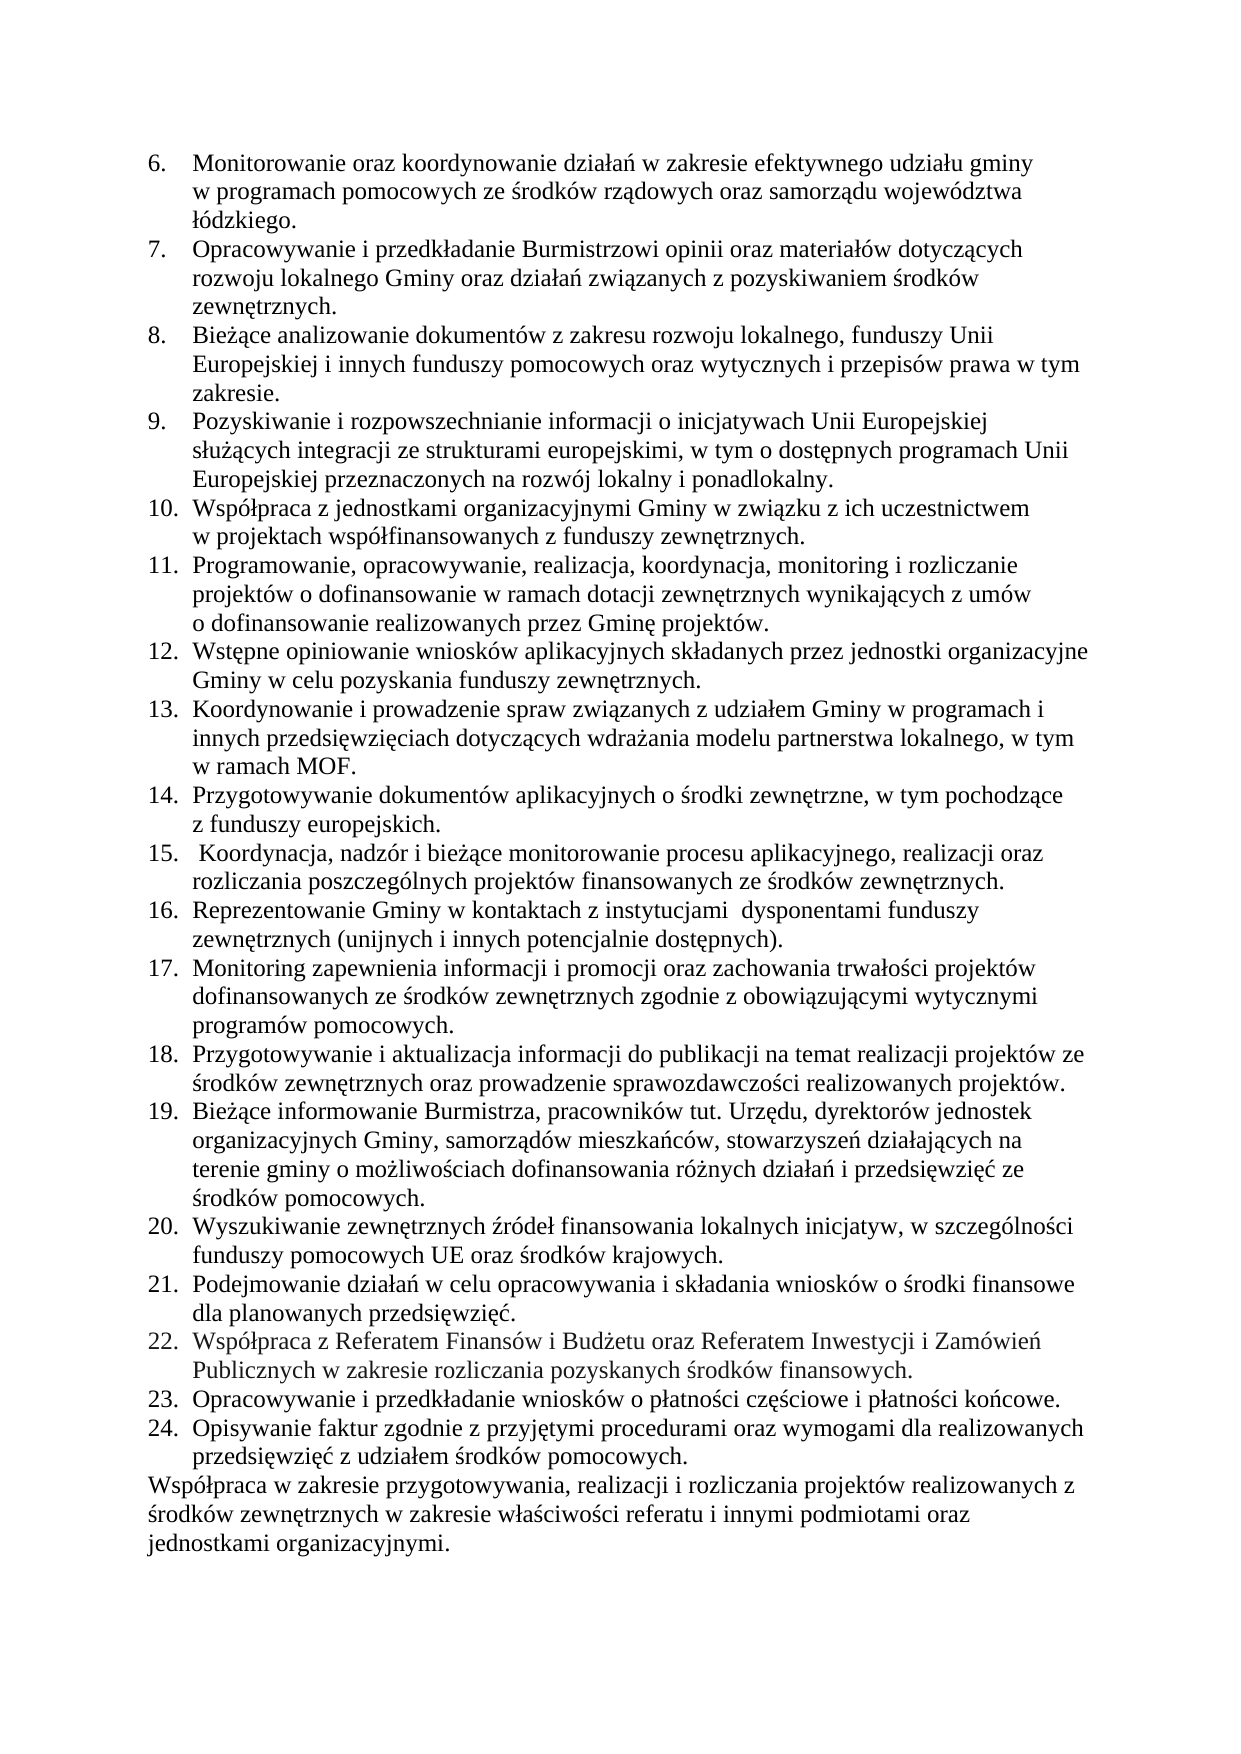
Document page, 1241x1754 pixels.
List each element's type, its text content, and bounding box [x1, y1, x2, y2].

list Wyszukiwanie zewnętrznych źródeł finansowania lokalnych inicjatyw, w szczególności funduszy pomocowych UE oraz środków krajowych. [148, 1211, 1093, 1269]
list Bieżące analizowanie dokumentów z zakresu rozwoju lokalnego, funduszy Unii Europejskiej i innych funduszy pomocowych oraz wytycznych i przepisów prawa w tym zakresie. [148, 320, 1093, 406]
list Wstępne opiniowanie wniosków aplikacyjnych składanych przez jednostki organizacyjne Gminy w celu pozyskania funduszy zewnętrznych. [148, 636, 1093, 694]
text Współpraca w zakresie przygotowywania, realizacji i rozliczania projektów realizowanych z środków zewnętrznych w zakresie właściwości referatu i innymi podmiotami oraz jednostkami organizacyjnymi. [148, 1470, 1093, 1556]
list Koordynacja, nadzór i bieżące monitorowanie procesu aplikacyjnego, realizacji oraz rozliczania poszczególnych projektów finansowanych ze środków zewnętrznych. [148, 838, 1093, 895]
list Programowanie, opracowywanie, realizacja, koordynacja, monitoring i rozliczanie projektów o dofinansowanie w ramach dotacji zewnętrznych wynikających z umów o dofinansowanie realizowanych przez Gminę projektów. [148, 550, 1093, 636]
list Opisywanie faktur zgodnie z przyjętymi procedurami oraz wymogami dla realizowanych przedsięwzięć z udziałem środków pomocowych. [148, 1413, 1093, 1470]
list Współpraca z Referatem Finansów i Budżetu oraz Referatem Inwestycji i Zamówień Publicznych w zakresie rozliczania pozyskanych środków finansowych. [148, 1326, 1093, 1384]
list Reprezentowanie Gminy w kontaktach z instytucjami dysponentami funduszy zewnętrznych (unijnych i innych potencjalnie dostępnych). [148, 895, 1093, 953]
list Przygotowywanie i aktualizacja informacji do publikacji na temat realizacji projektów ze środków zewnętrznych oraz prowadzenie sprawozdawczości realizowanych projektów. [148, 1039, 1093, 1096]
list Przygotowywanie dokumentów aplikacyjnych o środki zewnętrzne, w tym pochodzące z funduszy europejskich. [148, 780, 1093, 838]
list Bieżące informowanie Burmistrza, pracowników tut. Urzędu, dyrektorów jednostek organizacyjnych Gminy, samorządów mieszkańców, stowarzyszeń działających na terenie gminy o możliwościach dofinansowania różnych działań i przedsięwzięć ze środków pomocowych. [148, 1096, 1093, 1211]
list Opracowywanie i przedkładanie Burmistrzowi opinii oraz materiałów dotyczących rozwoju lokalnego Gminy oraz działań związanych z pozyskiwaniem środków zewnętrznych. [148, 234, 1093, 320]
list Opracowywanie i przedkładanie wniosków o płatności częściowe i płatności końcowe. [148, 1384, 1093, 1413]
list Monitoring zapewnienia informacji i promocji oraz zachowania trwałości projektów dofinansowanych ze środków zewnętrznych zgodnie z obowiązującymi wytycznymi programów pomocowych. [148, 953, 1093, 1039]
list Współpraca z jednostkami organizacyjnymi Gminy w związku z ich uczestnictwem w projektach współfinansowanych z funduszy zewnętrznych. [148, 493, 1093, 550]
list Koordynowanie i prowadzenie spraw związanych z udziałem Gminy w programach i innych przedsięwzięciach dotyczących wdrażania modelu partnerstwa lokalnego, w tym w ramach MOF. [148, 694, 1093, 780]
list Podejmowanie działań w celu opracowywania i składania wniosków o środki finansowe dla planowanych przedsięwzięć. [148, 1269, 1093, 1326]
list Monitorowanie oraz koordynowanie działań w zakresie efektywnego udziału gminy w programach pomocowych ze środków rządowych oraz samorządu województwa łódzkiego. [148, 148, 1093, 234]
list Pozyskiwanie i rozpowszechnianie informacji o inicjatywach Unii Europejskiej służących integracji ze strukturami europejskimi, w tym o dostępnych programach Unii Europejskiej przeznaczonych na rozwój lokalny i ponadlokalny. [148, 406, 1093, 493]
